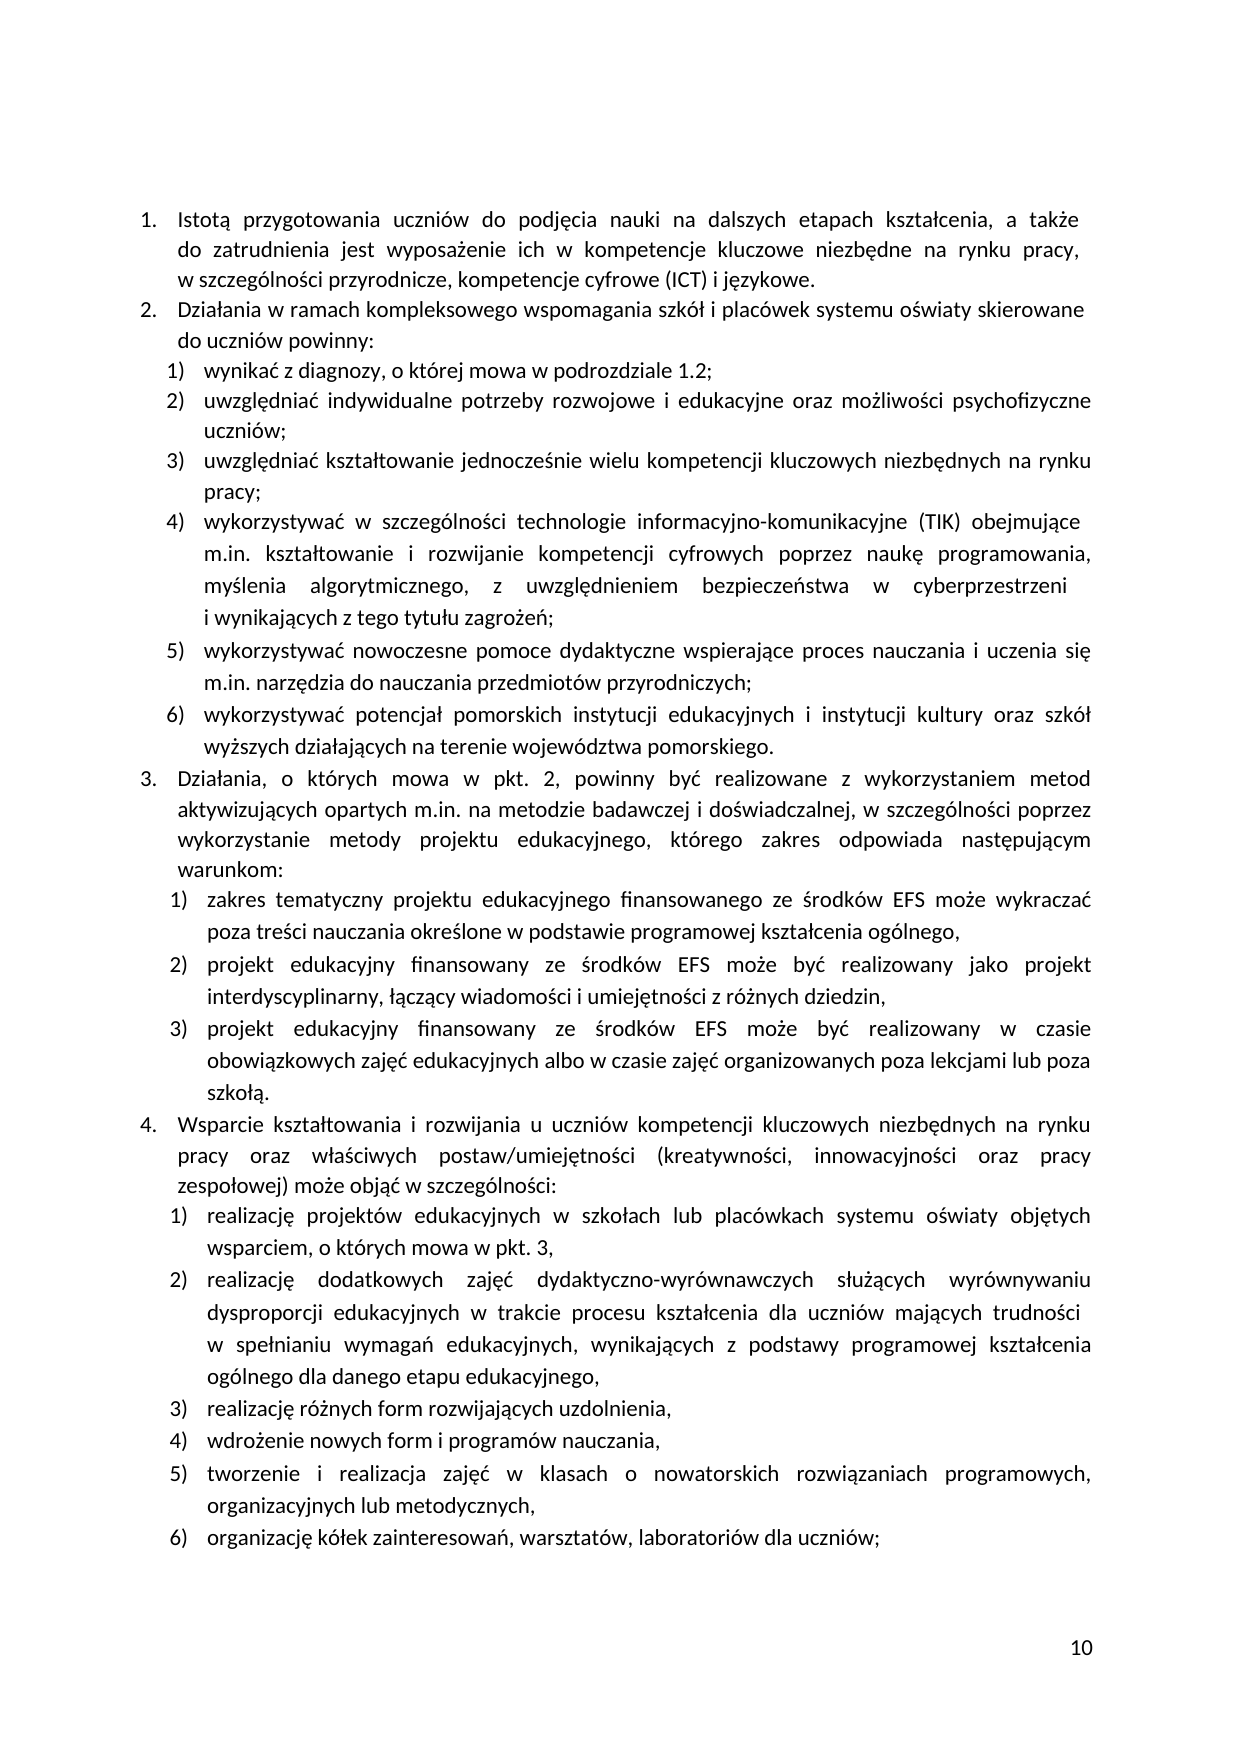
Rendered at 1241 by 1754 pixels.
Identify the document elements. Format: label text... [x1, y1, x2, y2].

list wykorzystywać w szczególności technologie informacyjno-komunikacyjne (TIK) obejmujące m.in. kształtowanie i rozwijanie kompetencji cyfrowych poprzez naukę programowania, myślenia algorytmicznego, z uwzględnieniem bezpieczeństwa w cyberprzestrzeni i wynikających z tego tytułu zagrożeń; [166, 507, 1093, 632]
list Działania w ramach kompleksowego wspomagania szkół i placówek systemu oświaty skierowane do uczniów powinny: [140, 296, 1093, 354]
list projekt edukacyjny finansowany ze środków EFS może być realizowany jako projekt interdyscyplinarny, łączący wiadomości i umiejętności z różnych dziedzin, [169, 950, 1093, 1010]
list uwzględniać kształtowanie jednocześnie wielu kompetencji kluczowych niezbędnych na rynku pracy; [166, 447, 1093, 505]
list tworzenie i realizacja zajęć w klasach o nowatorskich rozwiązaniach programowych, organizacyjnych lub metodycznych, [169, 1459, 1093, 1519]
list Istotą przygotowania uczniów do podjęcia nauki na dalszych etapach kształcenia, a także do zatrudnienia jest wyposażenie ich w kompetencje kluczowe niezbędne na rynku pracy, w szczególności przyrodnicze, kompetencje cyfrowe (ICT) i językowe. [140, 205, 1093, 293]
list Działania, o których mowa w pkt. 2, powinny być realizowane z wykorzystaniem metod aktywizujących opartych m.in. na metodzie badawczej i doświadczalnej, w szczególności poprzez wykorzystanie metody projektu edukacyjnego, którego zakres odpowiada następującym warunkom: [140, 764, 1093, 883]
list wdrożenie nowych form i programów nauczania, [169, 1427, 1093, 1454]
list wykorzystywać potencjał pomorskich instytucji edukacyjnych i instytucji kultury oraz szkół wyższych działających na terenie województwa pomorskiego. [166, 700, 1093, 760]
list realizację projektów edukacyjnych w szkołach lub placówkach systemu oświaty objętych wsparciem, o których mowa w pkt. 3, [169, 1201, 1093, 1261]
list wynikać z diagnozy, o której mowa w podrozdziale 1.2; [166, 356, 1093, 384]
list realizację dodatkowych zajęć dydaktyczno-wyrównawczych służących wyrównywaniu dysproporcji edukacyjnych w trakcie procesu kształcenia dla uczniów mających trudności w spełnianiu wymagań edukacyjnych, wynikających z podstawy programowej kształcenia ogólnego dla danego etapu edukacyjnego, [169, 1266, 1093, 1390]
list Wsparcie kształtowania i rozwijania u uczniów kompetencji kluczowych niezbędnych na rynku pracy oraz właściwych postaw/umiejętności (kreatywności, innowacyjności oraz pracy zespołowej) może objąć w szczególności: [140, 1111, 1093, 1199]
list uwzględniać indywidualne potrzeby rozwojowe i edukacyjne oraz możliwości psychofizyczne uczniów; [166, 386, 1093, 444]
list zakres tematyczny projektu edukacyjnego finansowanego ze środków EFS może wykraczać poza treści nauczania określone w podstawie programowej kształcenia ogólnego, [169, 885, 1093, 946]
list realizację różnych form rozwijających uzdolnienia, [169, 1394, 1093, 1422]
list projekt edukacyjny finansowany ze środków EFS może być realizowany w czasie obowiązkowych zajęć edukacyjnych albo w czasie zajęć organizowanych poza lekcjami lub poza szkołą. [169, 1014, 1093, 1106]
list wykorzystywać nowoczesne pomoce dydaktyczne wspierające proces nauczania i uczenia się m.in. narzędzia do nauczania przedmiotów przyrodniczych; [166, 636, 1093, 696]
list organizację kółek zainteresowań, warsztatów, laboratoriów dla uczniów; [169, 1523, 1093, 1551]
